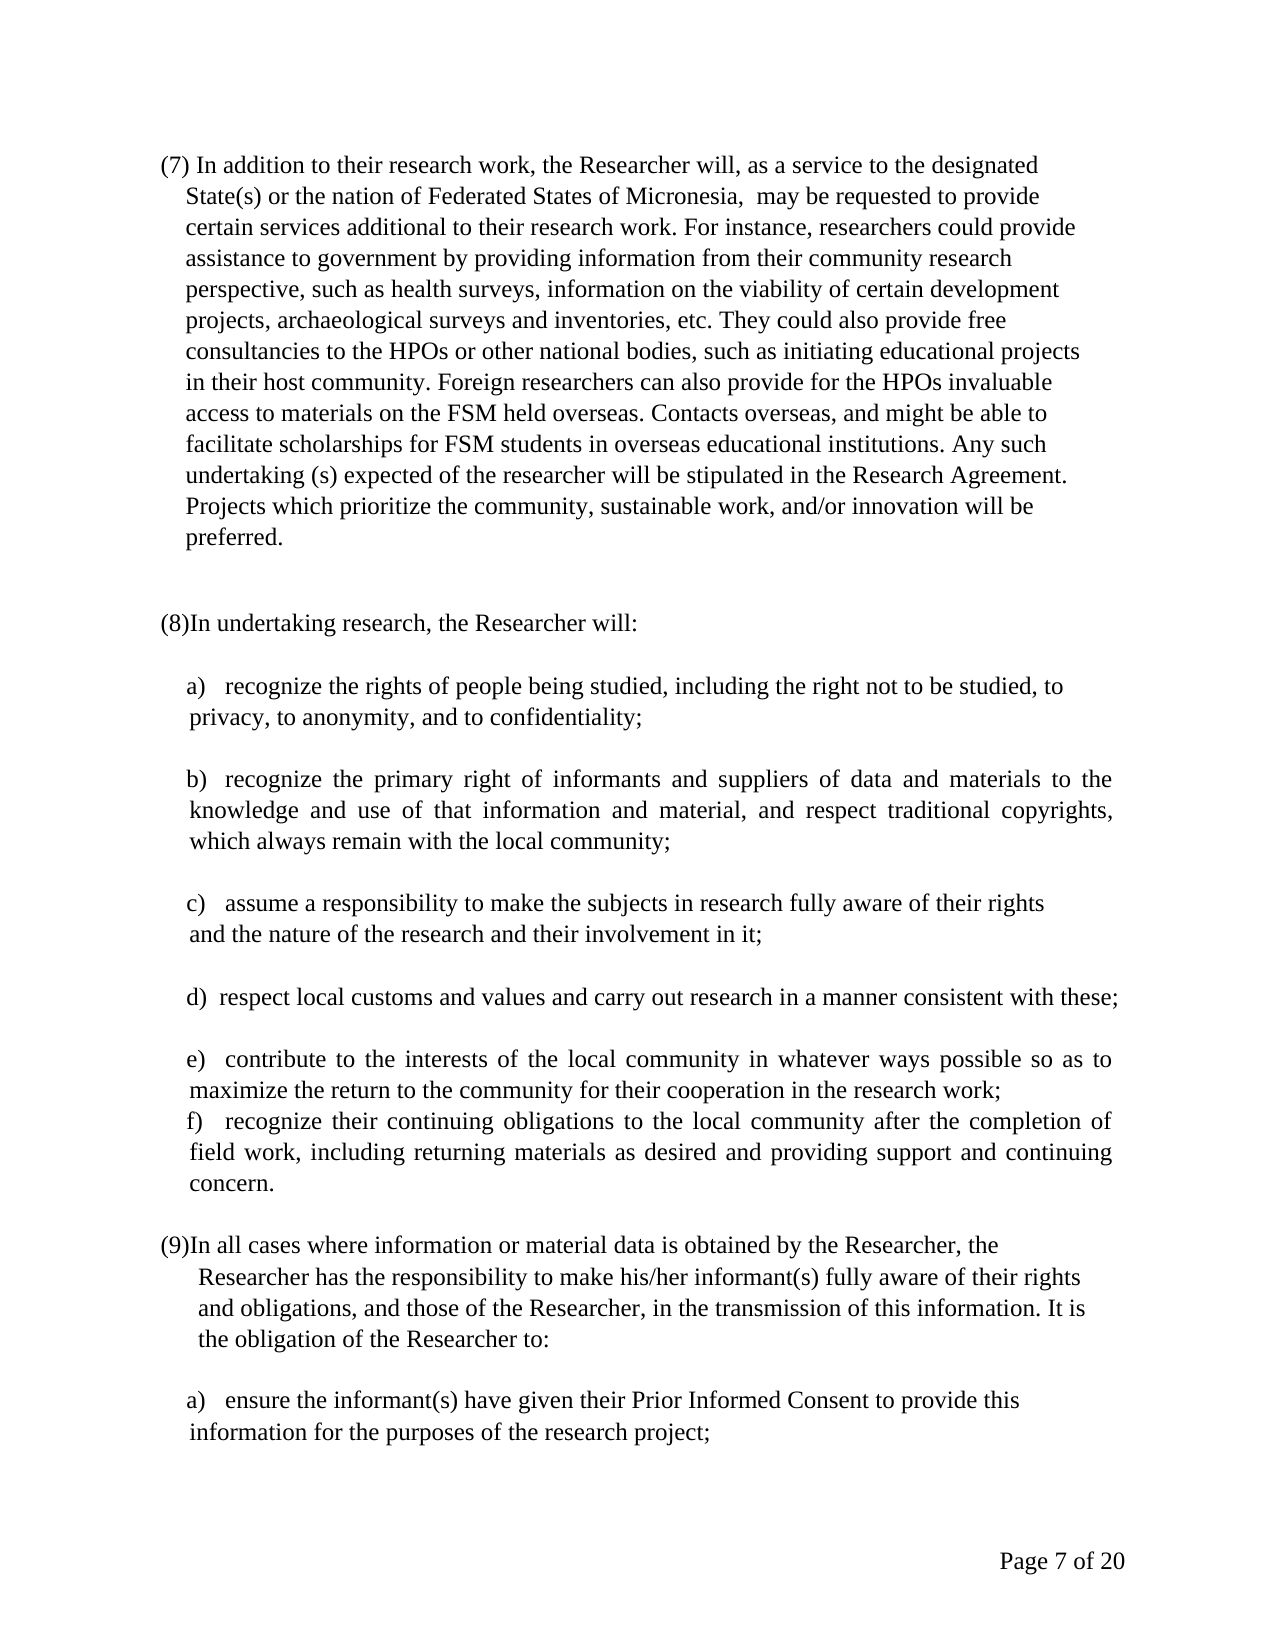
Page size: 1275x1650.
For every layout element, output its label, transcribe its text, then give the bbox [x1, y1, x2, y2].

list contribute to the interests of the local community in whatever ways possible so as to maximize the return to the community for their cooperation in the research work; [186, 1044, 1113, 1104]
list respect local customs and values and carry out research in a manner consistent with these; [186, 982, 1125, 1010]
list assume a responsibility to make the subjects in research fully aware of their rights and the nature of the research and their involvement in it; [186, 888, 1064, 948]
list recognize the primary right of informants and suppliers of data and materials to the knowledge and use of that information and material, and respect traditional copyrights, which always remain with the local community; [186, 764, 1114, 855]
list ensure the informant(s) have given their Prior Informed Consent to provide this information for the purposes of the research project; [186, 1386, 1085, 1445]
list recognize their continuing obligations to the local community after the completion of field work, including returning materials as desired and providing support and continuing concern. [186, 1106, 1113, 1197]
list In undertaking research, the Researcher will: [160, 608, 1125, 637]
list In addition to their research work, the Researcher will, as a service to the designated State(s) or the nation of Federated States of Micronesia, may be requested to provide certain services additional to their research work. For instance, researchers could provide assistance to government by providing information from their community research perspective, such as health surveys, information on the viability of certain development projects, archaeological surveys and inventories, etc. They could also provide free consultancies to the HPOs or other national bodies, such as initiating educational projects in their host community. Foreign researchers can also provide for the HPOs invaluable access to materials on the FSM held overseas. Contacts overseas, and might be able to facilitate scholarships for FSM students in overseas educational institutions. Any such undertaking (s) expected of the researcher will be stipulated in the Research Agreement. Projects which prioritize the community, sustainable work, and/or innovation will be preferred. [160, 150, 1101, 551]
list recognize the rights of people being studied, including the right not to be studied, to privacy, to anonymity, and to confidentiality; [186, 671, 1090, 731]
list In all cases where information or material data is obtained by the Researcher, the Researcher has the responsibility to make his/her informant(s) fully aware of their rights and obligations, and those of the Researcher, in the transmission of this information. It is the obligation of the Researcher to: [160, 1231, 1114, 1352]
